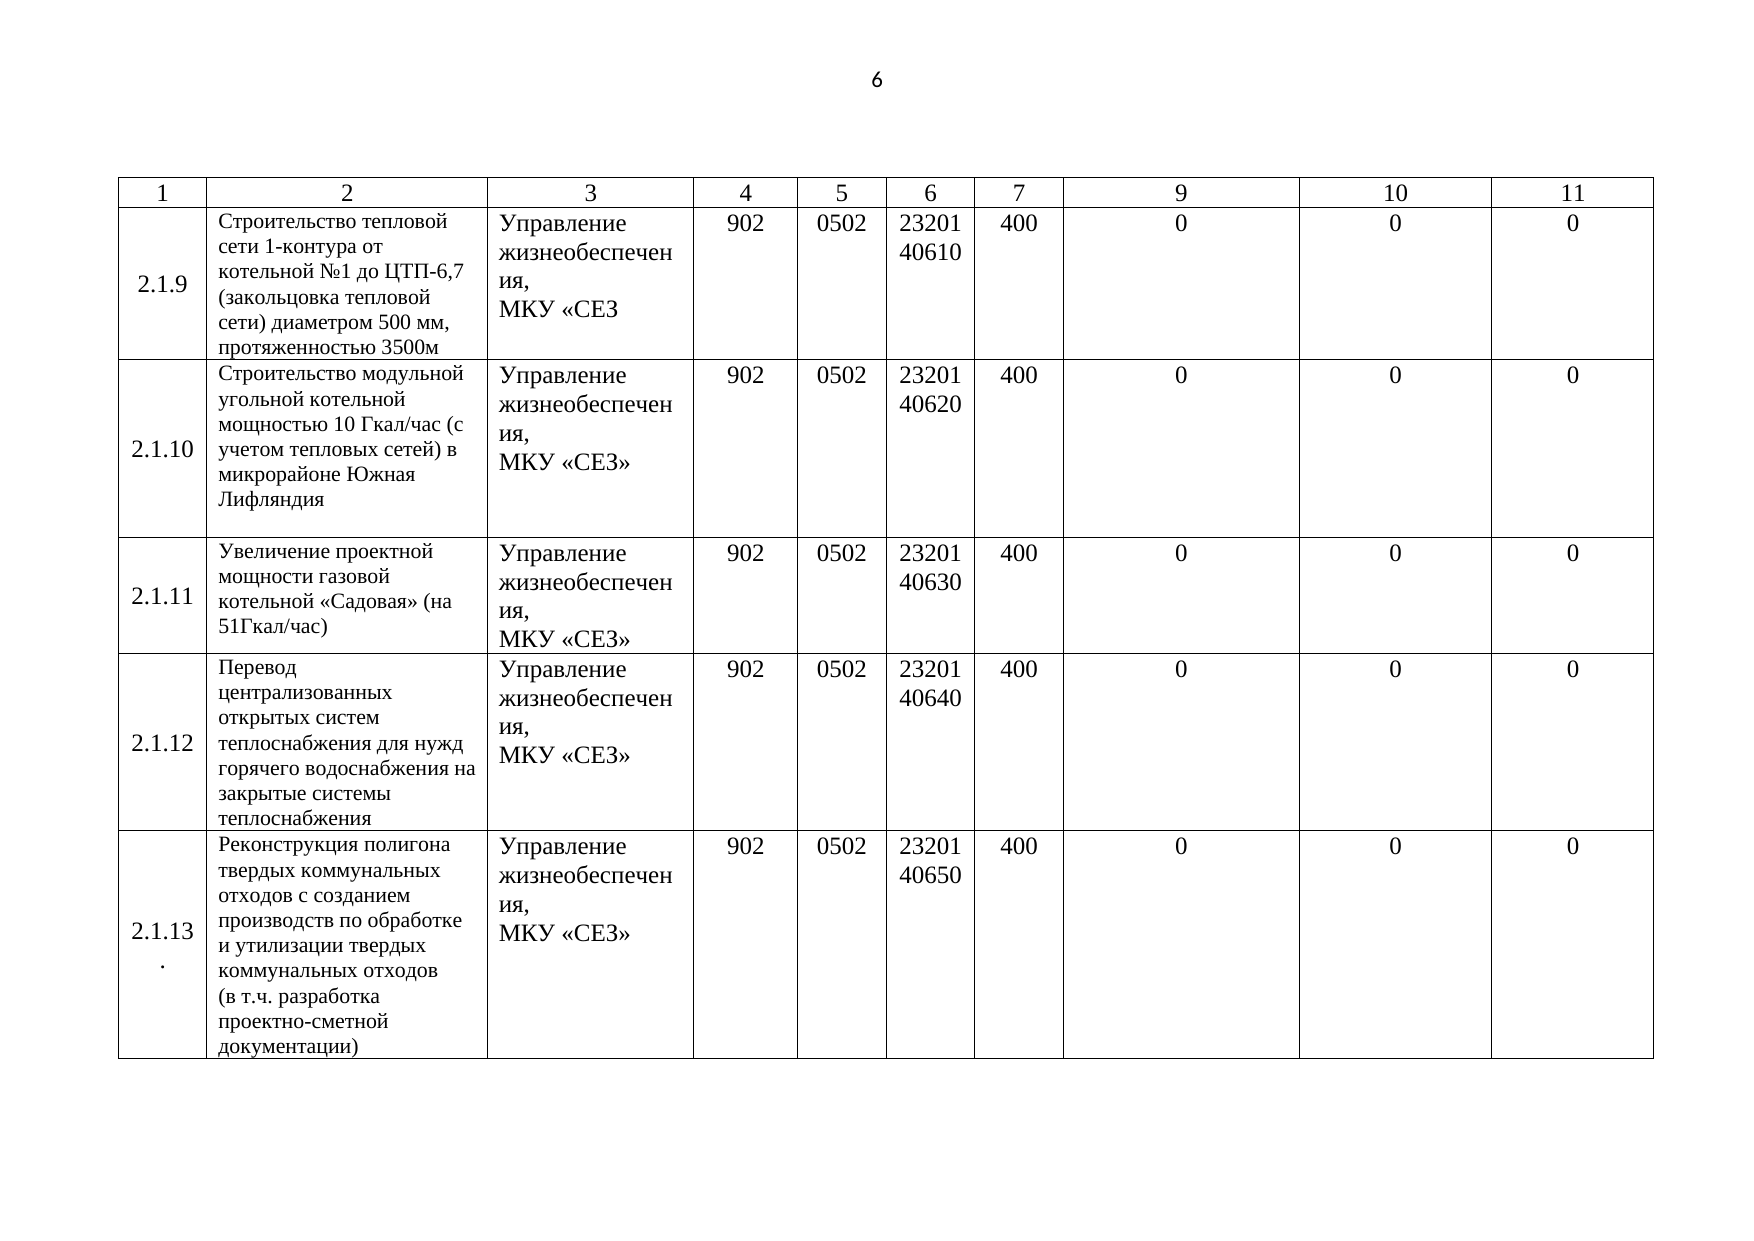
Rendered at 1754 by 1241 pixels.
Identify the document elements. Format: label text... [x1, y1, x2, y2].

table_cell 902 [694, 538, 797, 653]
table_cell Управление жизнеобеспечения, МКУ «СЕЗ» [488, 831, 693, 1058]
table_header 2 [207, 178, 487, 207]
table_header 1 [119, 178, 206, 207]
table_cell 0502 [798, 360, 886, 537]
table_cell 2.1.9 [119, 208, 206, 359]
table_cell 2320140630 [887, 538, 974, 653]
table_cell 0 [1492, 538, 1653, 653]
table_header 6 [887, 178, 974, 207]
table_cell 400 [975, 538, 1063, 653]
table_cell 0 [1064, 360, 1299, 537]
table_cell 0502 [798, 538, 886, 653]
table_cell 0 [1300, 831, 1491, 1058]
table_cell Строительство модульной угольной котельной мощностью 10 Гкал/час (с учетом тепловых сетей) в микрорайоне Южная Лифляндия [207, 360, 487, 537]
table_cell 0 [1492, 360, 1653, 537]
table_cell 2320140610 [887, 208, 974, 359]
table_cell 0 [1064, 208, 1299, 359]
table_cell 902 [694, 360, 797, 537]
table_cell 400 [975, 654, 1063, 830]
table_cell Увеличение проектной мощности газовой котельной «Садовая» (на 51Гкал/час) [207, 538, 487, 653]
table_cell 0 [1300, 654, 1491, 830]
table_cell 0 [1064, 831, 1299, 1058]
table_cell 2.1.10 [119, 360, 206, 537]
table_header 5 [798, 178, 886, 207]
table_cell 0 [1492, 654, 1653, 830]
table_header 9 [1064, 178, 1299, 207]
table_cell 400 [975, 831, 1063, 1058]
table_cell Перевод централизованных открытых систем теплоснабжения для нужд горячего водоснабжения на закрытые системы теплоснабжения [207, 654, 487, 830]
table_cell Управление жизнеобеспечения, МКУ «СЕЗ» [488, 654, 693, 830]
table_cell 0502 [798, 208, 886, 359]
table_cell 902 [694, 831, 797, 1058]
table_cell Строительство тепловой сети 1-контура от котельной №1 до ЦТП-6,7 (закольцовка тепловой сети) диаметром 500 мм, протяженностью 3500м [207, 208, 487, 359]
table_cell 2320140640 [887, 654, 974, 830]
table_cell 0 [1492, 831, 1653, 1058]
table_cell Реконструкция полигона твердых коммунальных отходов с созданием производств по обработке и утилизации твердых коммунальных отходов (в т.ч. разработка проектно-сметной документации) [207, 831, 487, 1058]
table_cell 2320140650 [887, 831, 974, 1058]
table_cell Управление жизнеобеспечения, МКУ «СЕЗ» [488, 538, 693, 653]
table_header 3 [488, 178, 693, 207]
table_cell 2.1.13. [119, 831, 206, 1058]
table_cell 0 [1300, 360, 1491, 537]
table_cell 2.1.11 [119, 538, 206, 653]
table_cell 0 [1492, 208, 1653, 359]
table_cell 0502 [798, 654, 886, 830]
table_cell 0 [1064, 654, 1299, 830]
table_header 4 [694, 178, 797, 207]
table_cell 0 [1064, 538, 1299, 653]
table_cell 400 [975, 360, 1063, 537]
table_header 10 [1300, 178, 1491, 207]
table_cell 902 [694, 654, 797, 830]
table_cell 0 [1300, 538, 1491, 653]
table_cell 2.1.12 [119, 654, 206, 830]
table_header 7 [975, 178, 1063, 207]
table_cell 0502 [798, 831, 886, 1058]
table_cell Управление жизнеобеспечения, МКУ «СЕЗ [488, 208, 693, 359]
table_cell 400 [975, 208, 1063, 359]
table_cell 902 [694, 208, 797, 359]
table_cell 2320140620 [887, 360, 974, 537]
table_cell 0 [1300, 208, 1491, 359]
table_cell Управление жизнеобеспечения, МКУ «СЕЗ» [488, 360, 693, 537]
table_header 11 [1492, 178, 1653, 207]
